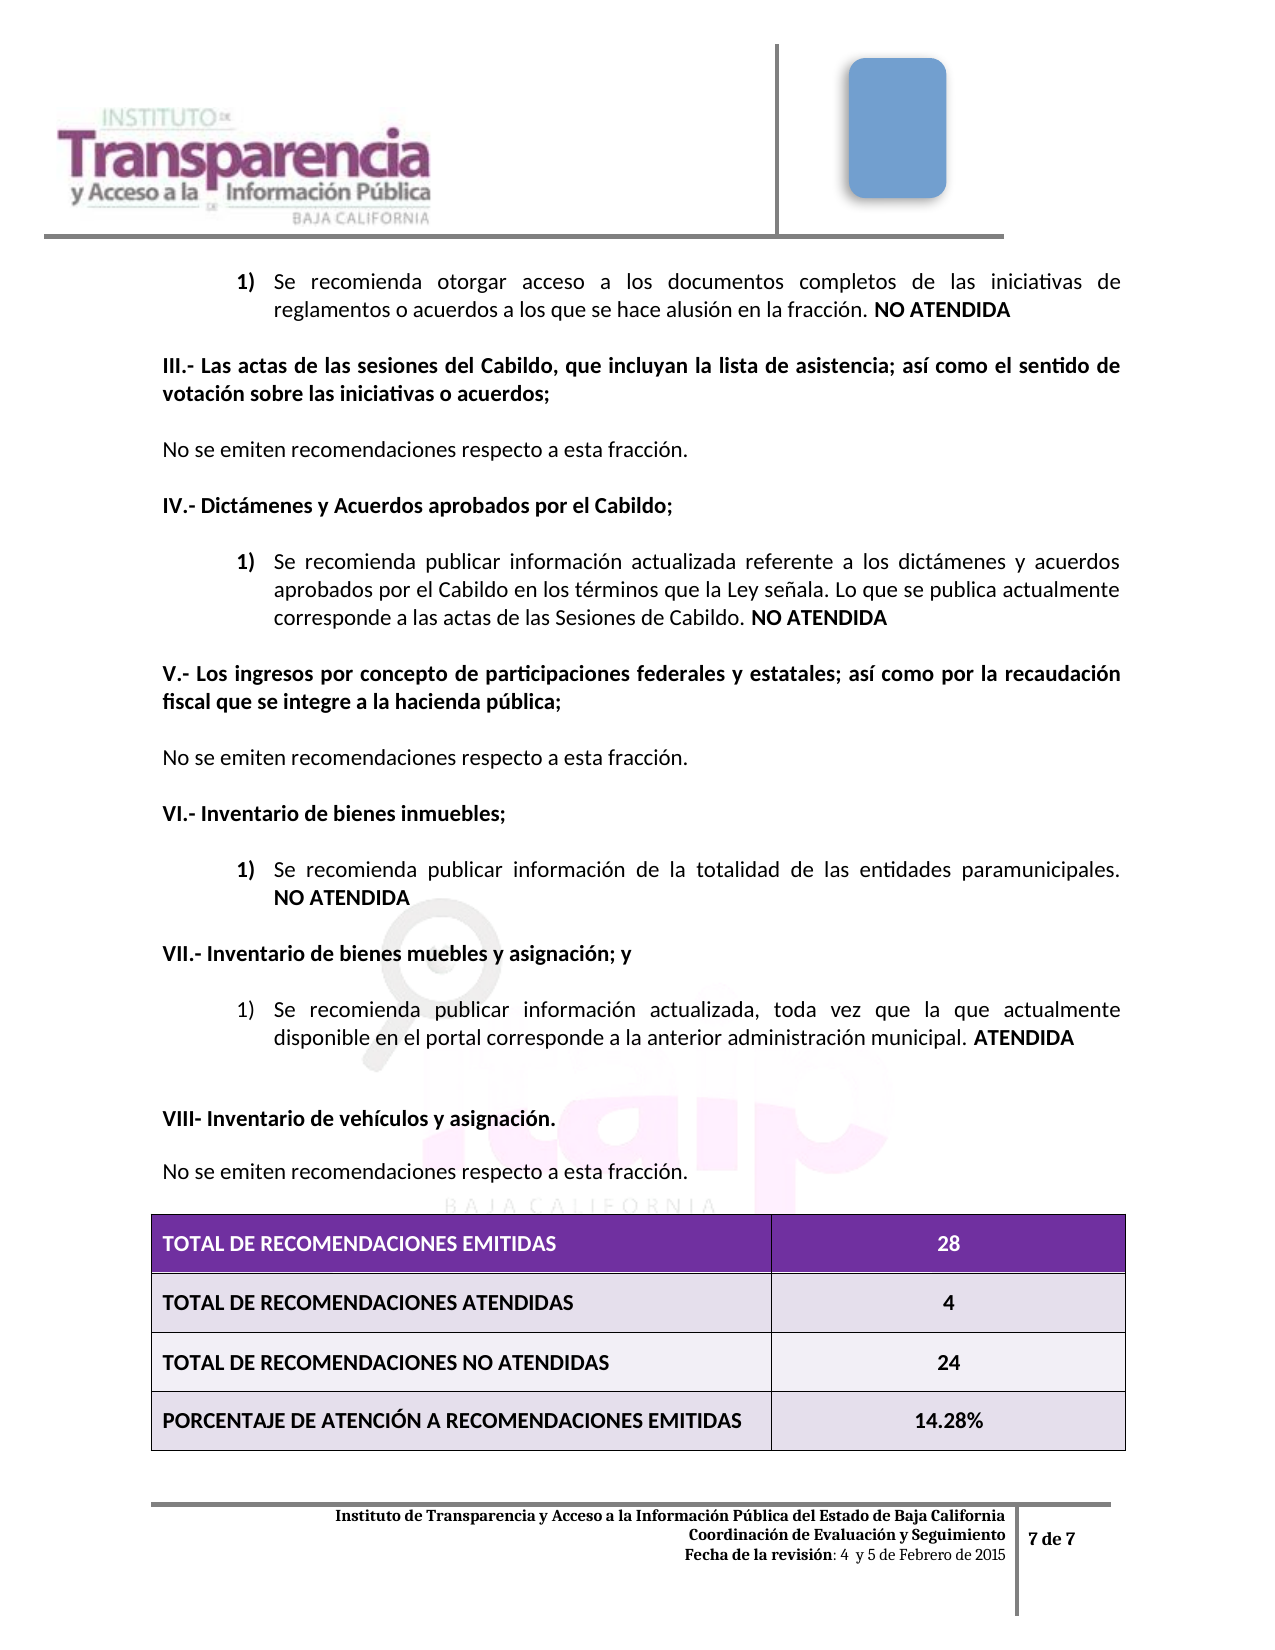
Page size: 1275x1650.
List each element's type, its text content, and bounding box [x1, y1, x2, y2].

list Se recomienda publicar información actualizada referente a los dictámenes y acuerdos aprobados por el Cabildo en los términos que la Ley señala. Lo que se publica actualmente corresponde a las actas de las Sesiones de Cabildo. NO ATENDIDA [236, 547, 1122, 631]
text No se emiten recomendaciones respecto a esta fracción. [162, 1157, 1122, 1185]
text VII.- Inventario de bienes muebles y asignación; y [162, 939, 1122, 967]
table_cell TOTAL DE RECOMENDACIONES ATENDIDAS [152, 1274, 771, 1332]
table_cell PORCENTAJE DE ATENCIÓN A RECOMENDACIONES EMITIDAS [152, 1392, 771, 1450]
picture [56, 107, 432, 227]
list Se recomienda publicar información de la totalidad de las entidades paramunicipales. NO ATENDIDA [236, 855, 1122, 911]
list Se recomienda otorgar acceso a los documentos completos de las iniciativas de reglamentos o acuerdos a los que se hace alusión en la fracción. NO ATENDIDA [236, 267, 1122, 323]
table_header TOTAL DE RECOMENDACIONES EMITIDAS [152, 1215, 771, 1272]
table_header 28 [772, 1215, 1125, 1272]
text No se emiten recomendaciones respecto a esta fracción. [162, 743, 1122, 771]
table_cell 24 [772, 1333, 1125, 1391]
table_cell 4 [772, 1274, 1125, 1332]
text VIII- Inventario de vehículos y asignación. [162, 1104, 1122, 1132]
list Se recomienda publicar información actualizada, toda vez que la que actualmente disponible en el portal corresponde a la anterior administración municipal. ATENDIDA [236, 995, 1122, 1051]
text V.- Los ingresos por concepto de participaciones federales y estatales; así como por la recaudación fiscal que se integre a la hacienda pública; [162, 659, 1122, 715]
text No se emiten recomendaciones respecto a esta fracción. [162, 435, 1122, 463]
table_cell 14.28% [772, 1392, 1125, 1450]
table_cell TOTAL DE RECOMENDACIONES NO ATENDIDAS [152, 1333, 771, 1391]
text VI.- Inventario de bienes inmuebles; [162, 799, 1122, 827]
text III.- Las actas de las sesiones del Cabildo, que incluyan la lista de asistencia; así como el sentido de votación sobre las iniciativas o acuerdos; [162, 351, 1122, 407]
text IV.- Dictámenes y Acuerdos aprobados por el Cabildo; [162, 491, 1122, 519]
